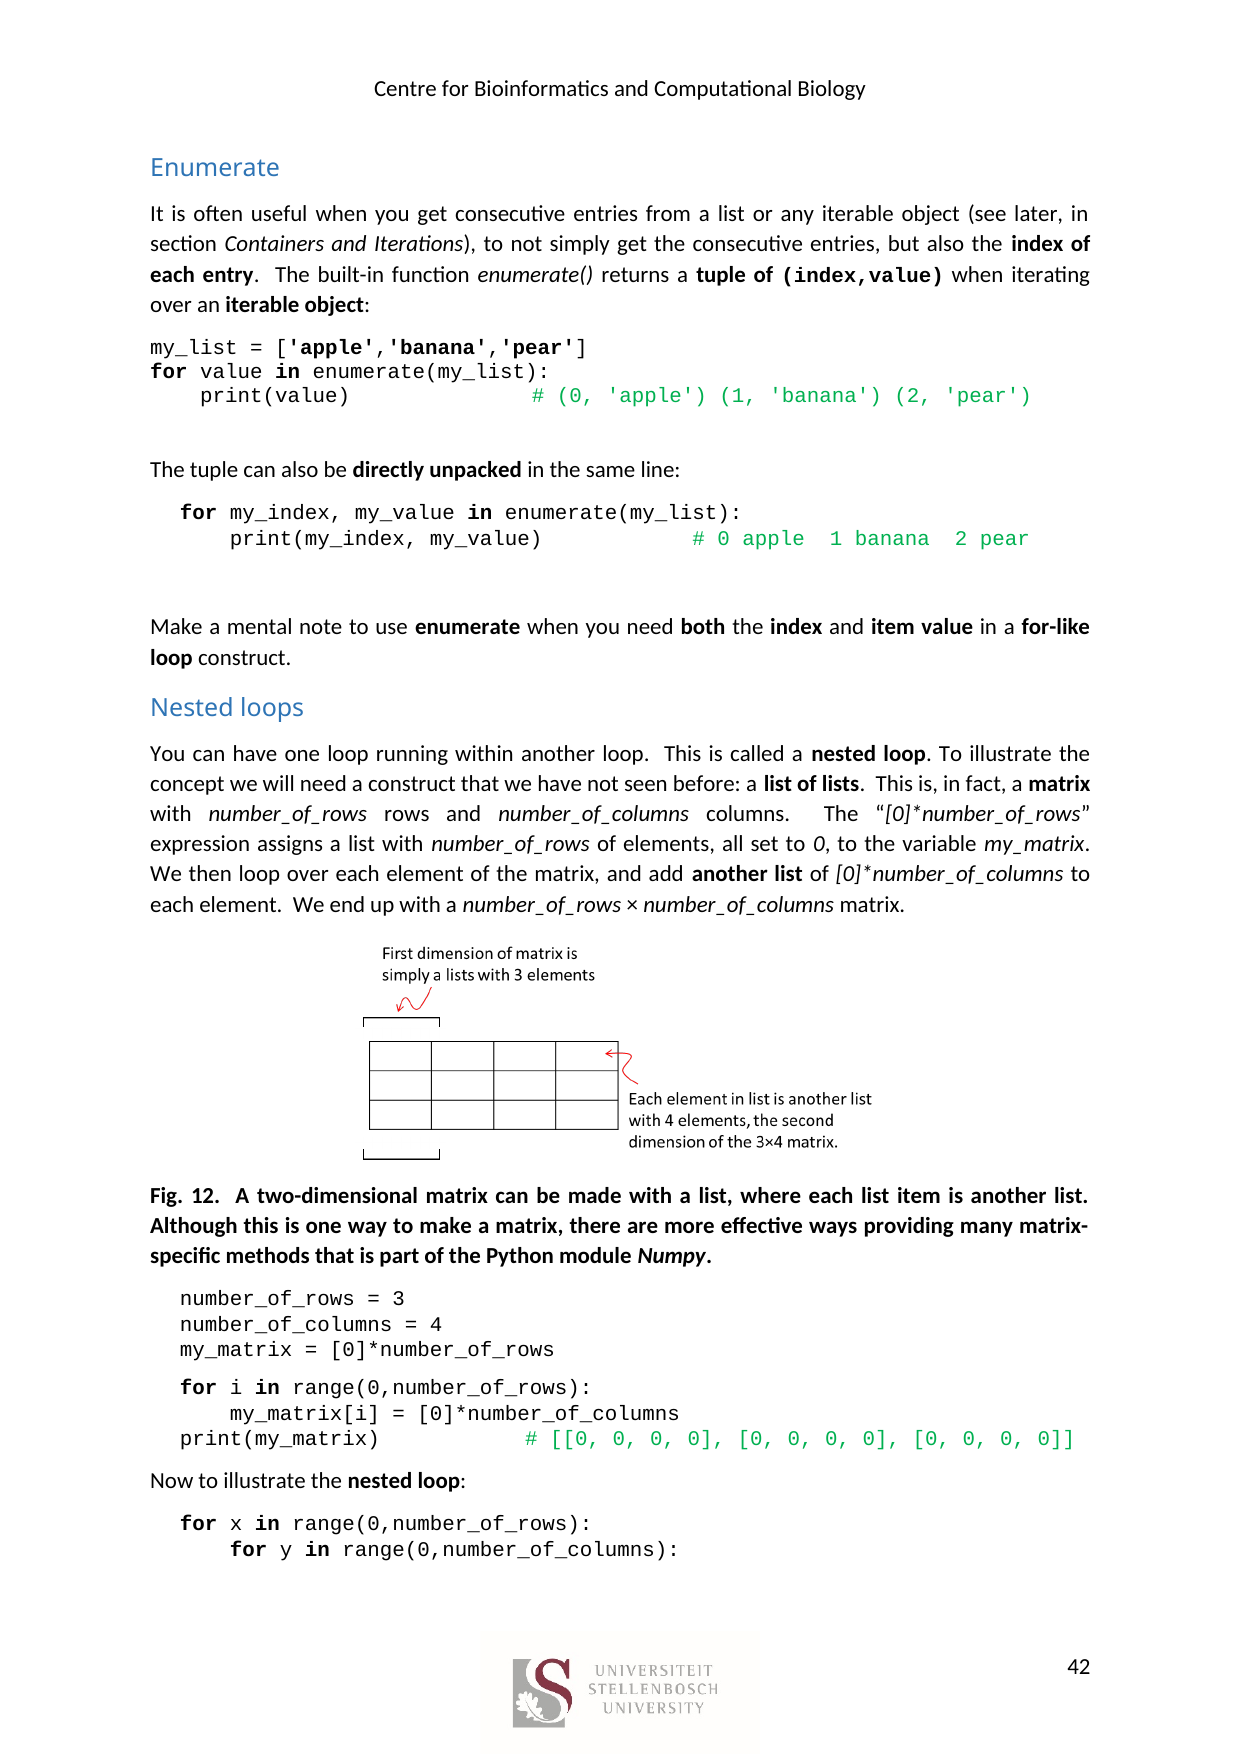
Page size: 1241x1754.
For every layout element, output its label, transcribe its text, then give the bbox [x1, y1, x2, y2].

text for i in range(0,number_of_rows): my_matrix[i] = [0]*number_of_columns print(my_matrix) # [[0, 0, 0, 0], [0, 0, 0, 0], [0, 0, 0, 0]] [179, 1377, 1090, 1452]
text It is often useful when you get consecutive entries from a list or any iterable object (see later, in section Containers and Iterations), to not simply get the consecutive entries, but also the index of each entry. The built-in function enumerate() returns a tuple of (index,value) when iterating over an iterable object: [150, 199, 1090, 318]
text The tuple can also be directly unpacked in the same line: [150, 455, 1090, 483]
text for my_index, my_value in enumerate(my_list): print(my_index, my_value) # 0 apple 1 banana 2 pear [179, 502, 1090, 551]
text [179, 1513, 1090, 1562]
subtitle Enumerate [150, 150, 1090, 184]
text Make a mental note to use enumerate when you need both the index and item value in a for-like loop construct. [150, 612, 1090, 671]
text Now to illustrate the nested loop: [150, 1466, 1090, 1494]
text Fig. 12. A two-dimensional matrix can be made with a list, where each list item is another list. Although this is one way to make a matrix, there are more effective ways providing many matrix-specific methods that is part of the Python module Numpy. [150, 1181, 1090, 1269]
picture [480, 1631, 760, 1754]
picture [354, 936, 886, 1163]
subtitle Nested loops [150, 689, 1090, 723]
text You can have one loop running within another loop. This is called a nested loop. To illustrate the concept we will need a construct that we have not seen before: a list of lists. This is, in fact, a matrix with number_of_rows rows and number_of_columns columns. The “[0]*number_of_rows” expression assigns a list with number_of_rows of elements, all set to 0, to the variable my_matrix. We then loop over each element of the matrix, and add another list of [0]*number_of_columns to each element. We end up with a number_of_rows × number_of_columns matrix. [150, 739, 1090, 918]
text number_of_rows = 3 number_of_columns = 4 my_matrix = [0]*number_of_rows [179, 1288, 1090, 1363]
text my_list = ['apple','banana','pear'] for value in enumerate(my_list): print(value) # (0, 'apple') (1, 'banana') (2, 'pear') [150, 337, 1090, 408]
